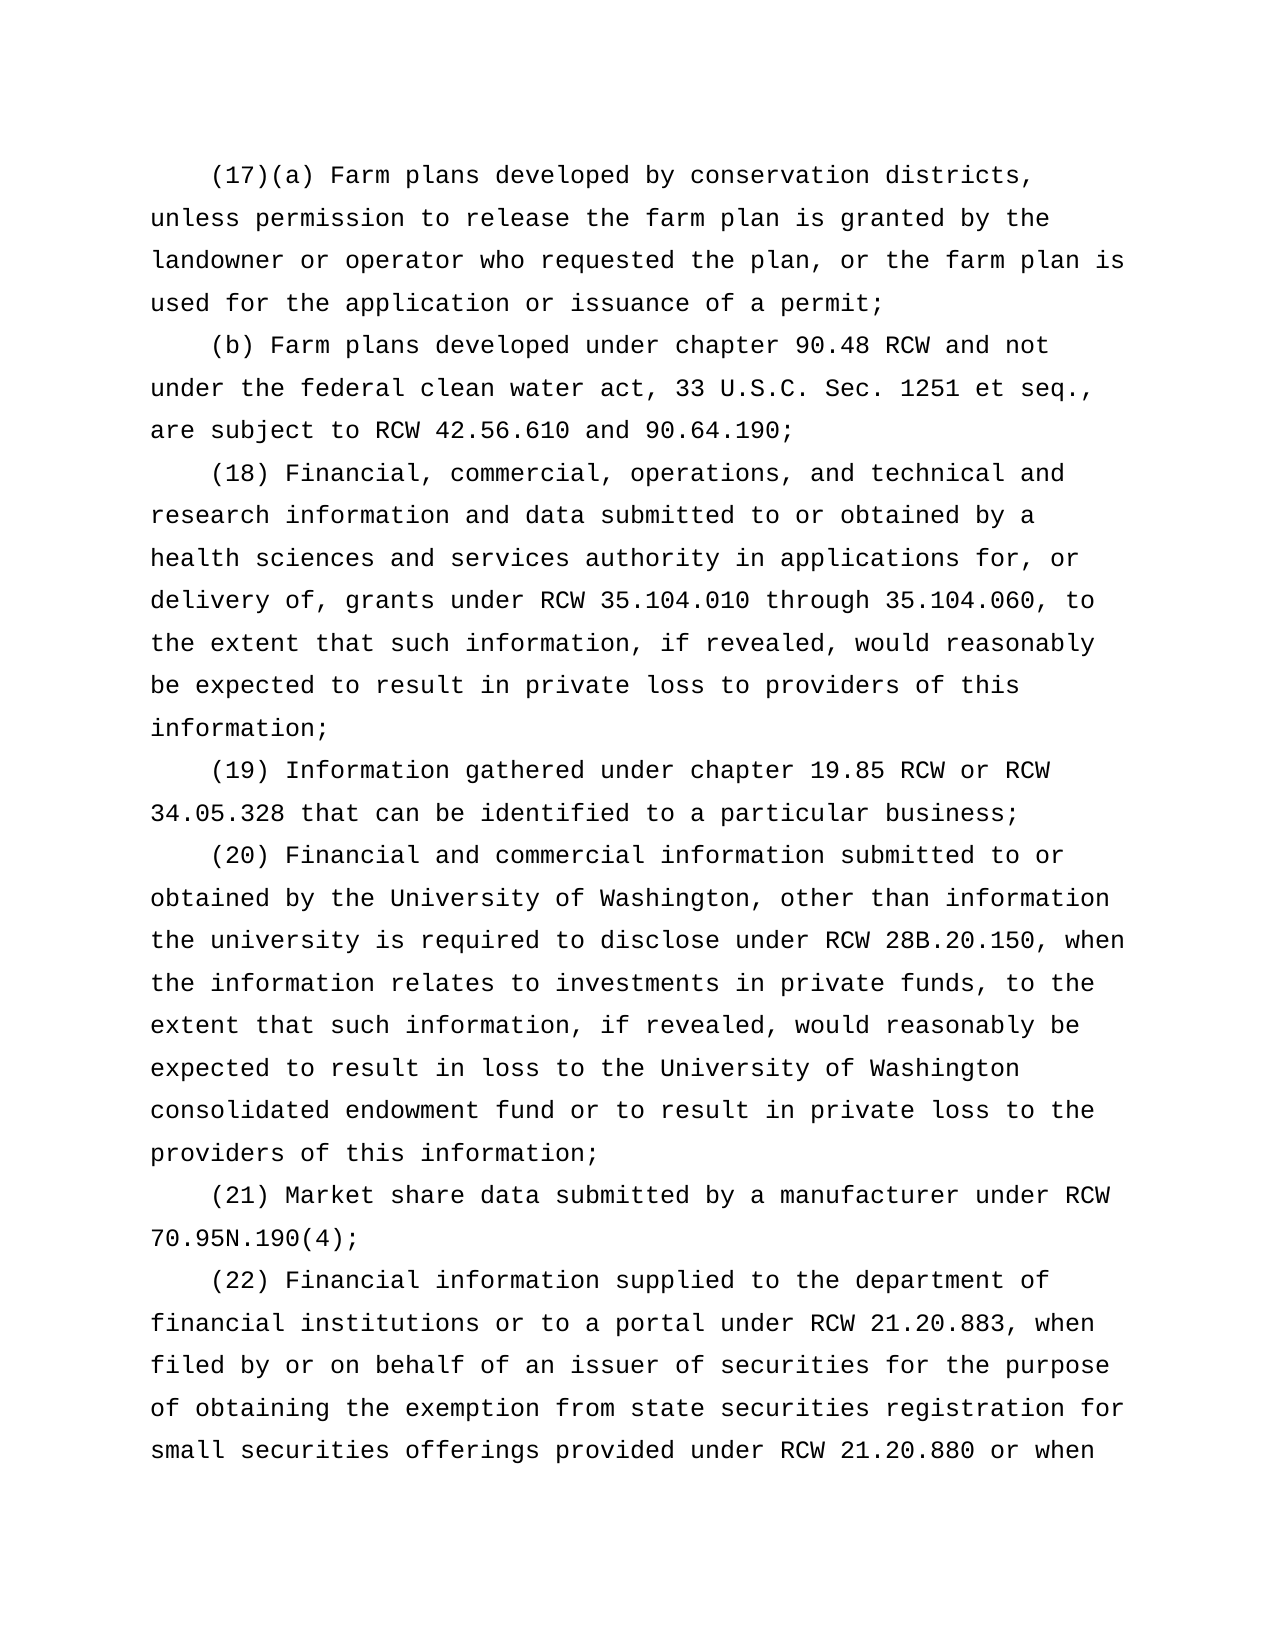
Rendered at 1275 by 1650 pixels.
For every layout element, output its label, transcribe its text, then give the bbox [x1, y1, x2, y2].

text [150, 1255, 1125, 1467]
text (18) Financial, commercial, operations, and technical and research information and data submitted to or obtained by a health sciences and services authority in applications for, or delivery of, grants under RCW 35.104.010 through 35.104.060, to the extent that such information, if revealed, would reasonably be expected to result in private loss to providers of this information; [150, 447, 1125, 745]
text (20) Financial and commercial information submitted to or obtained by the University of Washington, other than information the university is required to disclose under RCW 28B.20.150, when the information relates to investments in private funds, to the extent that such information, if revealed, would reasonably be expected to result in loss to the University of Washington consolidated endowment fund or to result in private loss to the providers of this information; [150, 830, 1125, 1170]
text (19) Information gathered under chapter 19.85 RCW or RCW 34.05.328 that can be identified to a particular business; [150, 745, 1125, 830]
text (17)(a) Farm plans developed by conservation districts, unless permission to release the farm plan is granted by the landowner or operator who requested the plan, or the farm plan is used for the application or issuance of a permit; [150, 150, 1125, 320]
text (b) Farm plans developed under chapter 90.48 RCW and not under the federal clean water act, 33 U.S.C. Sec. 1251 et seq., are subject to RCW 42.56.610 and 90.64.190; [150, 320, 1125, 447]
text (21) Market share data submitted by a manufacturer under RCW 70.95N.190(4); [150, 1170, 1125, 1255]
